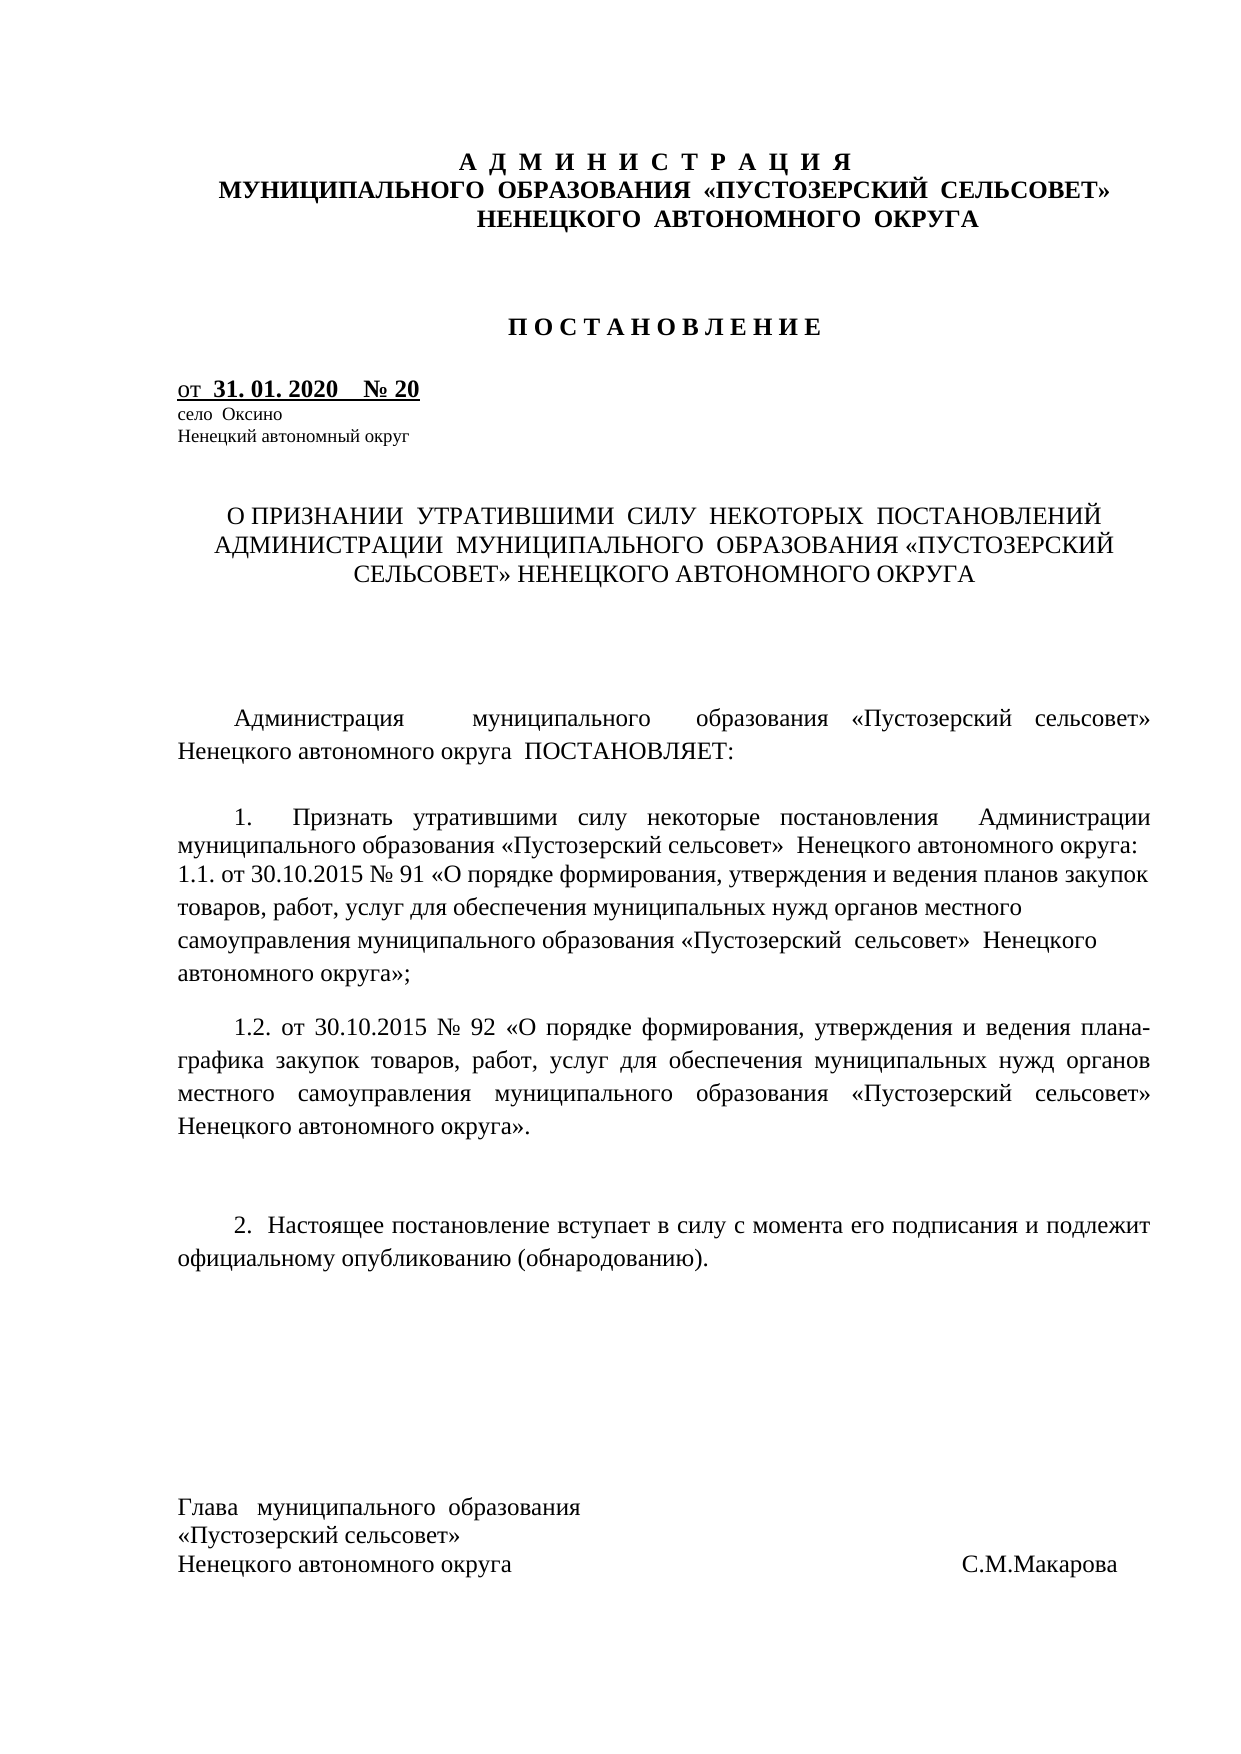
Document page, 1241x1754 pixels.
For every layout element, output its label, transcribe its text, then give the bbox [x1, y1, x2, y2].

text 1.1. от 30.10.2015 № 91 «О порядке формирования, утверждения и ведения планов закупок товаров, работ, услуг для обеспечения муниципальных нужд органов местного самоуправления муниципального образования «Пустозерский сельсовет» Ненецкого автономного округа»; [177, 859, 1152, 987]
subtitle П О С Т А Н О В Л Е Н И Е [177, 312, 1152, 341]
text Ненецкий автономный округ [177, 425, 1152, 446]
text Глава муниципального образования [177, 1492, 1152, 1521]
text Ненецкого автономного округа С.М.Макарова [177, 1549, 1152, 1578]
text Администрация муниципального образования «Пустозерский сельсовет» Ненецкого автономного округа ПОСТАНОВЛЯЕТ: [177, 703, 1152, 764]
text «Пустозерский сельсовет» [177, 1521, 1152, 1549]
subtitle НЕНЕЦКОГО АВТОНОМНОГО ОКРУГА [177, 204, 1152, 233]
text село Оксино [177, 403, 1152, 425]
subtitle МУНИЦИПАЛЬНОГО ОБРАЗОВАНИЯ «ПУСТОЗЕРСКИЙ СЕЛЬСОВЕТ» [177, 176, 1152, 204]
text 1.2. от 30.10.2015 № 92 «О порядке формирования, утверждения и ведения плана-графика закупок товаров, работ, услуг для обеспечения муниципальных нужд органов местного самоуправления муниципального образования «Пустозерский сельсовет» Ненецкого автономного округа». [177, 1012, 1152, 1140]
text 2. Настоящее постановление вступает в силу с момента его подписания и подлежит официальному опубликованию (обнародованию). [177, 1210, 1152, 1272]
text от 31. 01. 2020 № 20 [177, 374, 1152, 403]
text 1. Признать утратившими силу некоторые постановления Администрации муниципального образования «Пустозерский сельсовет» Ненецкого автономного округа: [177, 802, 1152, 859]
title О ПРИЗНАНИИ УТРАТИВШИМИ СИЛУ НЕКОТОРЫХ ПОСТАНОВЛЕНИЙ АДМИНИСТРАЦИИ МУНИЦИПАЛЬНОГО ОБРАЗОВАНИЯ «ПУСТОЗЕРСКИЙ СЕЛЬСОВЕТ» НЕНЕЦКОГО АВТОНОМНОГО ОКРУГА [177, 501, 1152, 588]
title А Д М И Н И С Т Р А Ц И Я [177, 147, 1152, 176]
